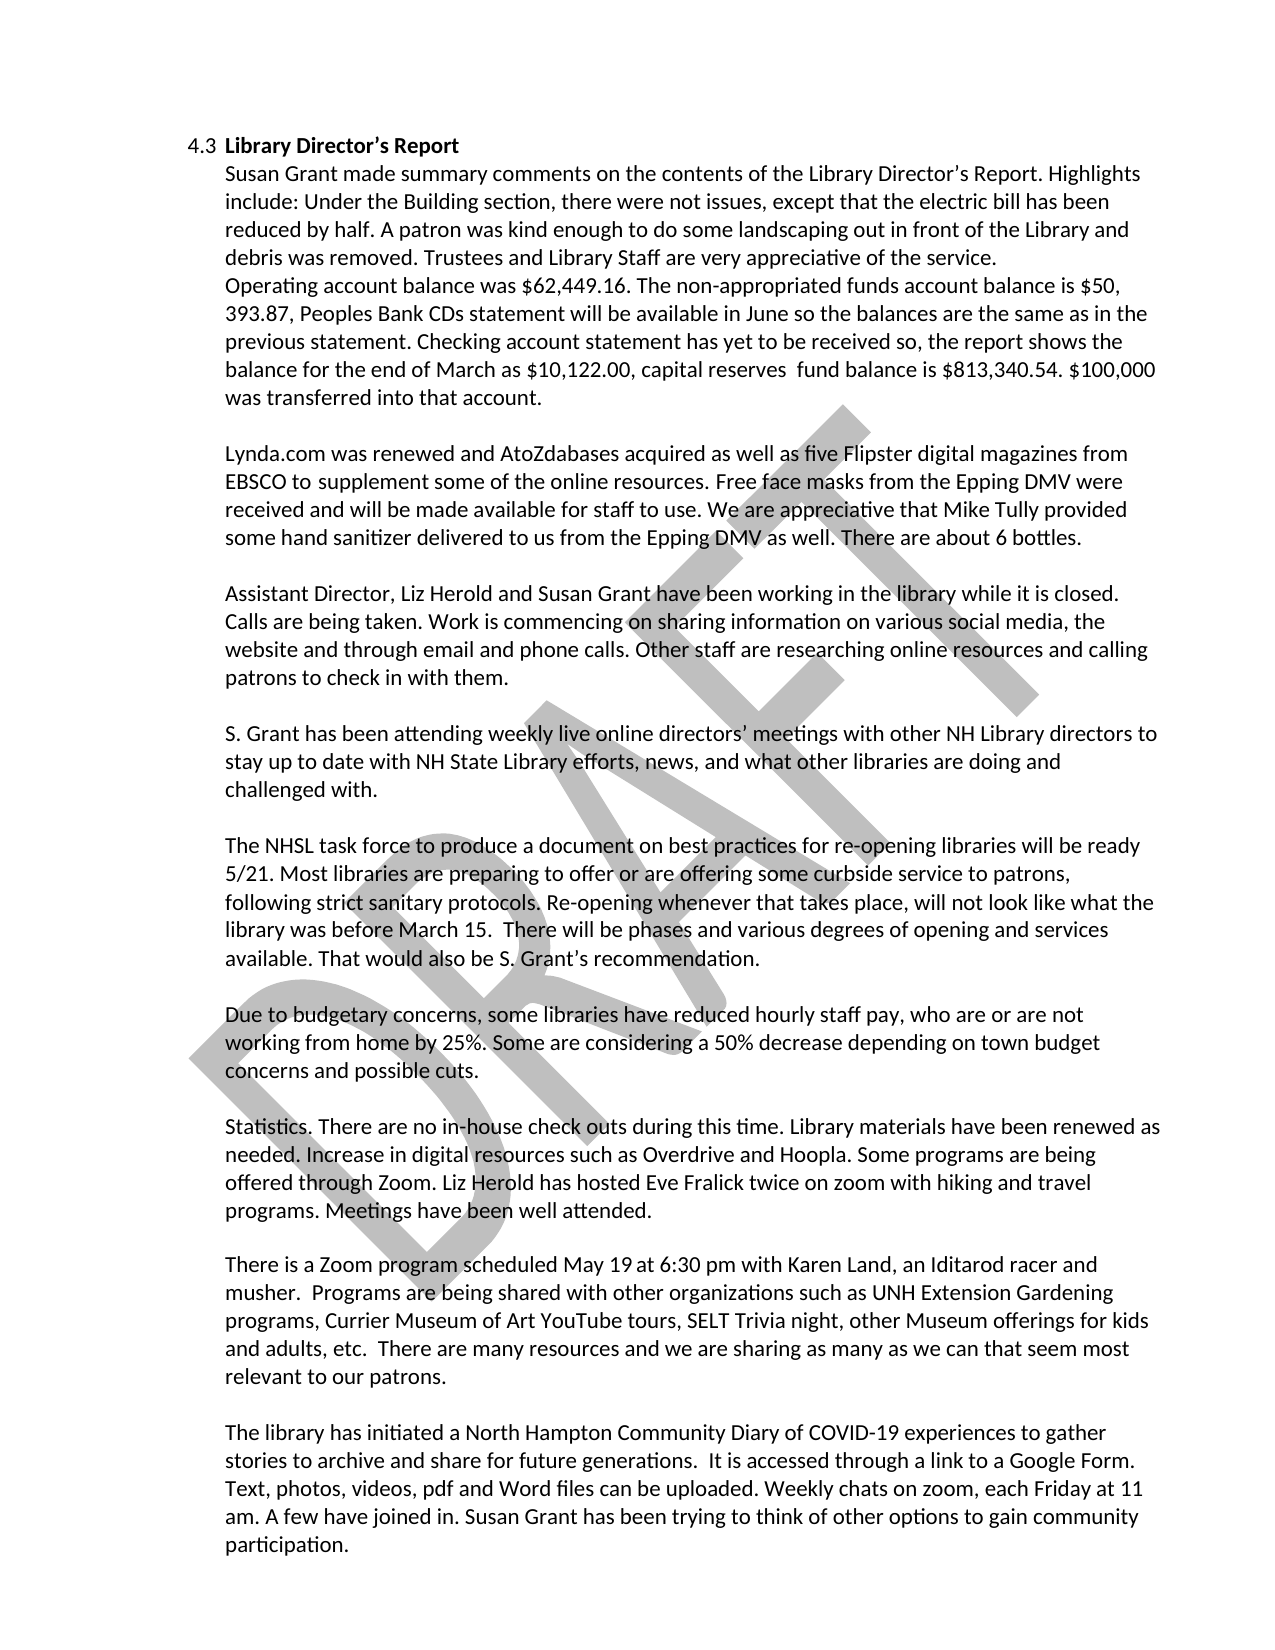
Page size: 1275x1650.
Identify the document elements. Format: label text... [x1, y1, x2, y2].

list Library Director’s Report Susan Grant made summary comments on the contents of the Library Director’s Report. Highlights include: Under the Building section, there were not issues, except that the electric bill has been reduced by half. A patron was kind enough to do some landscaping out in front of the Library and debris was removed. Trustees and Library Staff are very appreciative of the service. Operating account balance was $62,449.16. The non-appropriated funds account balance is $50, 393.87, Peoples Bank CDs statement will be available in June so the balances are the same as in the previous statement. Checking account statement has yet to be received so, the report shows the balance for the end of March as $10,122.00, capital reserves fund balance is $813,340.54. $100,000 was transferred into that account. Lynda.com was renewed and AtoZdabases acquired as well as five Flipster digital magazines from EBSCO to supplement some of the online resources. Free face masks from the Epping DMV were received and will be made available for staff to use. We are appreciative that Mike Tully provided some hand sanitizer delivered to us from the Epping DMV as well. There are about 6 bottles. Assistant Director, Liz Herold and Susan Grant have been working in the library while it is closed. Calls are being taken. Work is commencing on sharing information on various social media, the website and through email and phone calls. Other staff are researching online resources and calling patrons to check in with them. [187, 131, 1162, 691]
text There is a Zoom program scheduled May 19 at 6:30 pm with Karen Land, an Iditarod racer and musher. Programs are being shared with other organizations such as UNH Extension Gardening programs, Currier Museum of Art YouTube tours, SELT Trivia night, other Museum offerings for kids and adults, etc. There are many resources and we are sharing as many as we can that seem most relevant to our patrons. [225, 1250, 1162, 1390]
text S. Grant has been attending weekly live online directors’ meetings with other NH Library directors to stay up to date with NH State Library efforts, news, and what other libraries are doing and challenged with. [225, 719, 1162, 803]
text The library has initiated a North Hampton Community Diary of COVID-19 experiences to gather stories to archive and share for future generations. It is accessed through a link to a Google Form. Text, photos, videos, pdf and Word files can be uploaded. Weekly chats on zoom, each Friday at 11 am. A few have joined in. Susan Grant has been trying to think of other options to gain community participation. [225, 1418, 1162, 1558]
text Due to budgetary concerns, some libraries have reduced hourly staff pay, who are or are not working from home by 25%. Some are considering a 50% decrease depending on town budget concerns and possible cuts. Statistics. There are no in-house check outs during this time. Library materials have been renewed as needed. Increase in digital resources such as Overdrive and Hoopla. Some programs are being offered through Zoom. Liz Herold has hosted Eve Fralick twice on zoom with hiking and travel programs. Meetings have been well attended. [225, 1000, 1162, 1224]
text The NHSL task force to produce a document on best practices for re-opening libraries will be ready 5/21. Most libraries are preparing to offer or are offering some curbside service to patrons, following strict sanitary protocols. Re-opening whenever that takes place, will not look like what the library was before March 15. There will be phases and various degrees of opening and services available. That would also be S. Grant’s recommendation. [225, 832, 1162, 972]
